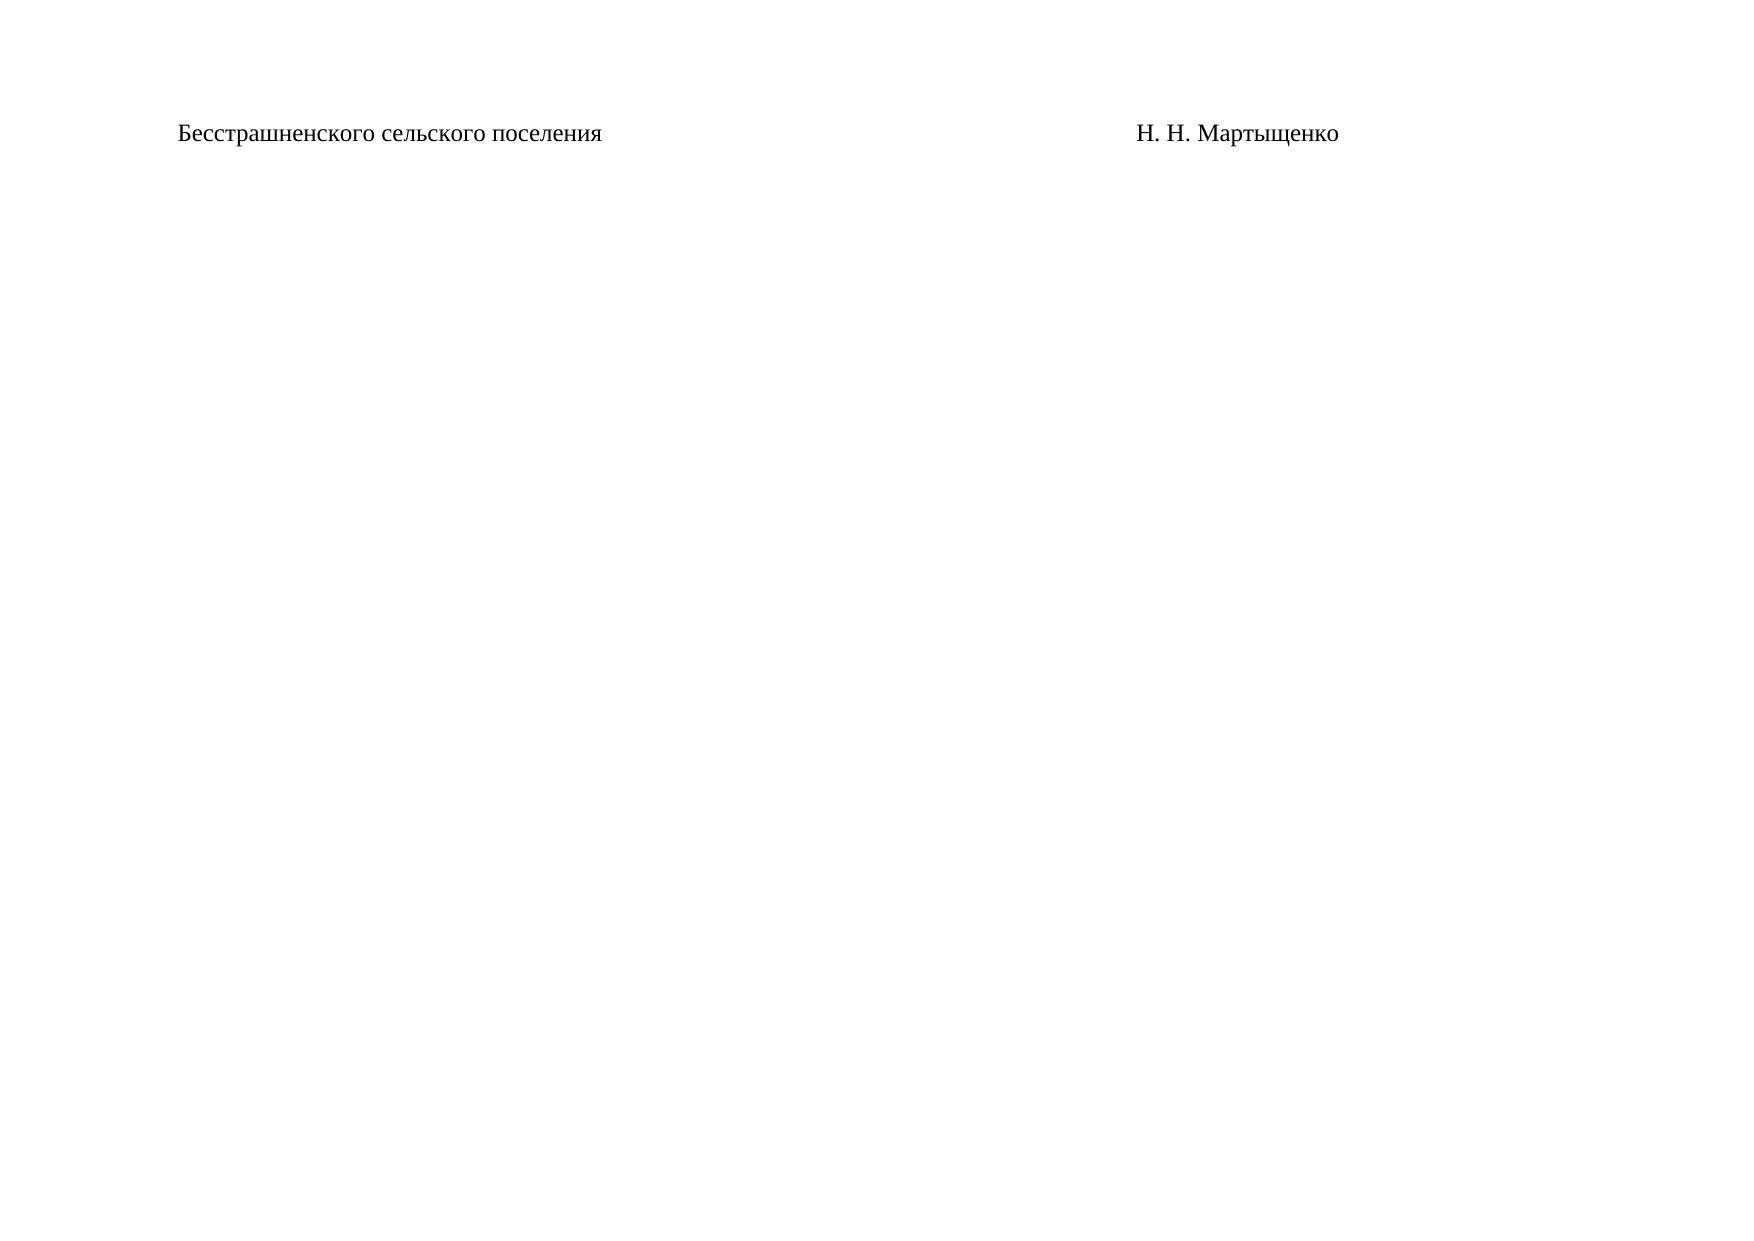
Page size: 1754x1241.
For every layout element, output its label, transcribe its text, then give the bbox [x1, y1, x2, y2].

text Бесстрашненского сельского поселения Н. Н. Мартыщенко [177, 118, 1695, 147]
